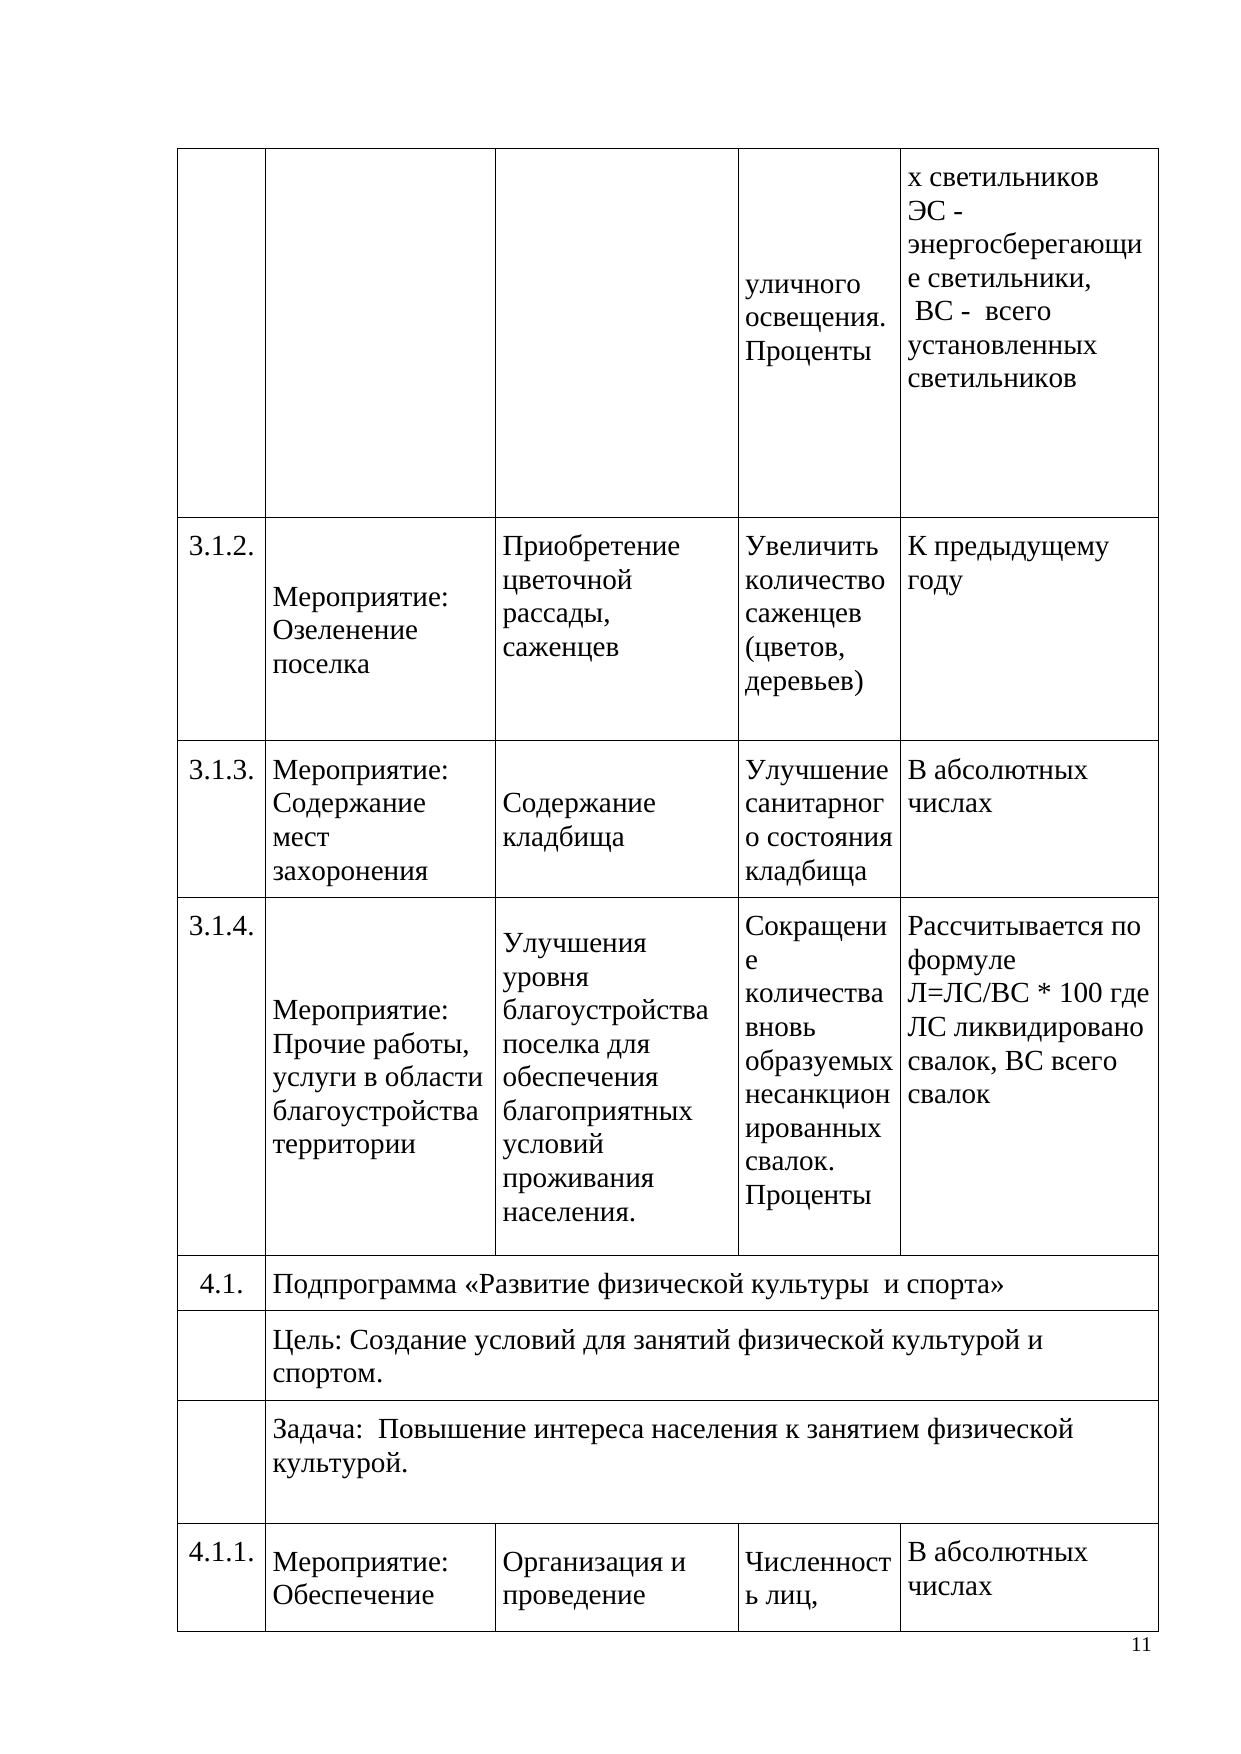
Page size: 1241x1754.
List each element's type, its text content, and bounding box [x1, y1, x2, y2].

table_cell Рассчитывается по формуле Л=ЛС/ВС * 100 где ЛС ликвидировано свалок, ВС всего свалок [901, 898, 1158, 1254]
table_cell 3.1.2. [178, 518, 265, 740]
table_cell 4.1. [178, 1256, 265, 1310]
table_cell Сокращение количества вновь образуемых несанкционированных свалок. Проценты [739, 898, 900, 1254]
table_cell 3.1.3. [178, 741, 265, 897]
table_cell Содержание кладбища [496, 741, 738, 897]
table_cell Приобретение цветочной рассады, саженцев [496, 518, 738, 740]
table_cell Мероприятие: Озеленение поселка [266, 518, 495, 740]
table_cell [178, 1401, 265, 1523]
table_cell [496, 1524, 738, 1631]
table_cell Улучшение санитарного состояния кладбища [739, 741, 900, 897]
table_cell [266, 1524, 495, 1631]
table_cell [739, 1524, 900, 1631]
table_cell В абсолютных числах [901, 1524, 1158, 1631]
table_cell В абсолютных числах [901, 741, 1158, 897]
table_cell [178, 1311, 265, 1400]
table_cell Улучшения уровня благоустройства поселка для обеспечения благоприятных условий проживания населения. [496, 898, 738, 1254]
table_cell Мероприятие: Содержание мест захоронения [266, 741, 495, 897]
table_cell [739, 149, 900, 517]
table_cell Цель: Создание условий для занятий физической культурой и спортом. [266, 1311, 1158, 1400]
table_cell 3.1.4. [178, 898, 265, 1254]
table_cell Задача: Повышение интереса населения к занятием физической культурой. [266, 1401, 1158, 1523]
table_cell Мероприятие: Прочие работы, услуги в области благоустройства территории [266, 898, 495, 1254]
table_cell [901, 149, 1158, 517]
table_cell К предыдущему году [901, 518, 1158, 740]
table_cell Увеличить количество саженцев (цветов, деревьев) [739, 518, 900, 740]
table_cell 4.1.1. [178, 1524, 265, 1631]
table_cell Подпрограмма «Развитие физической культуры и спорта» [266, 1256, 1158, 1310]
